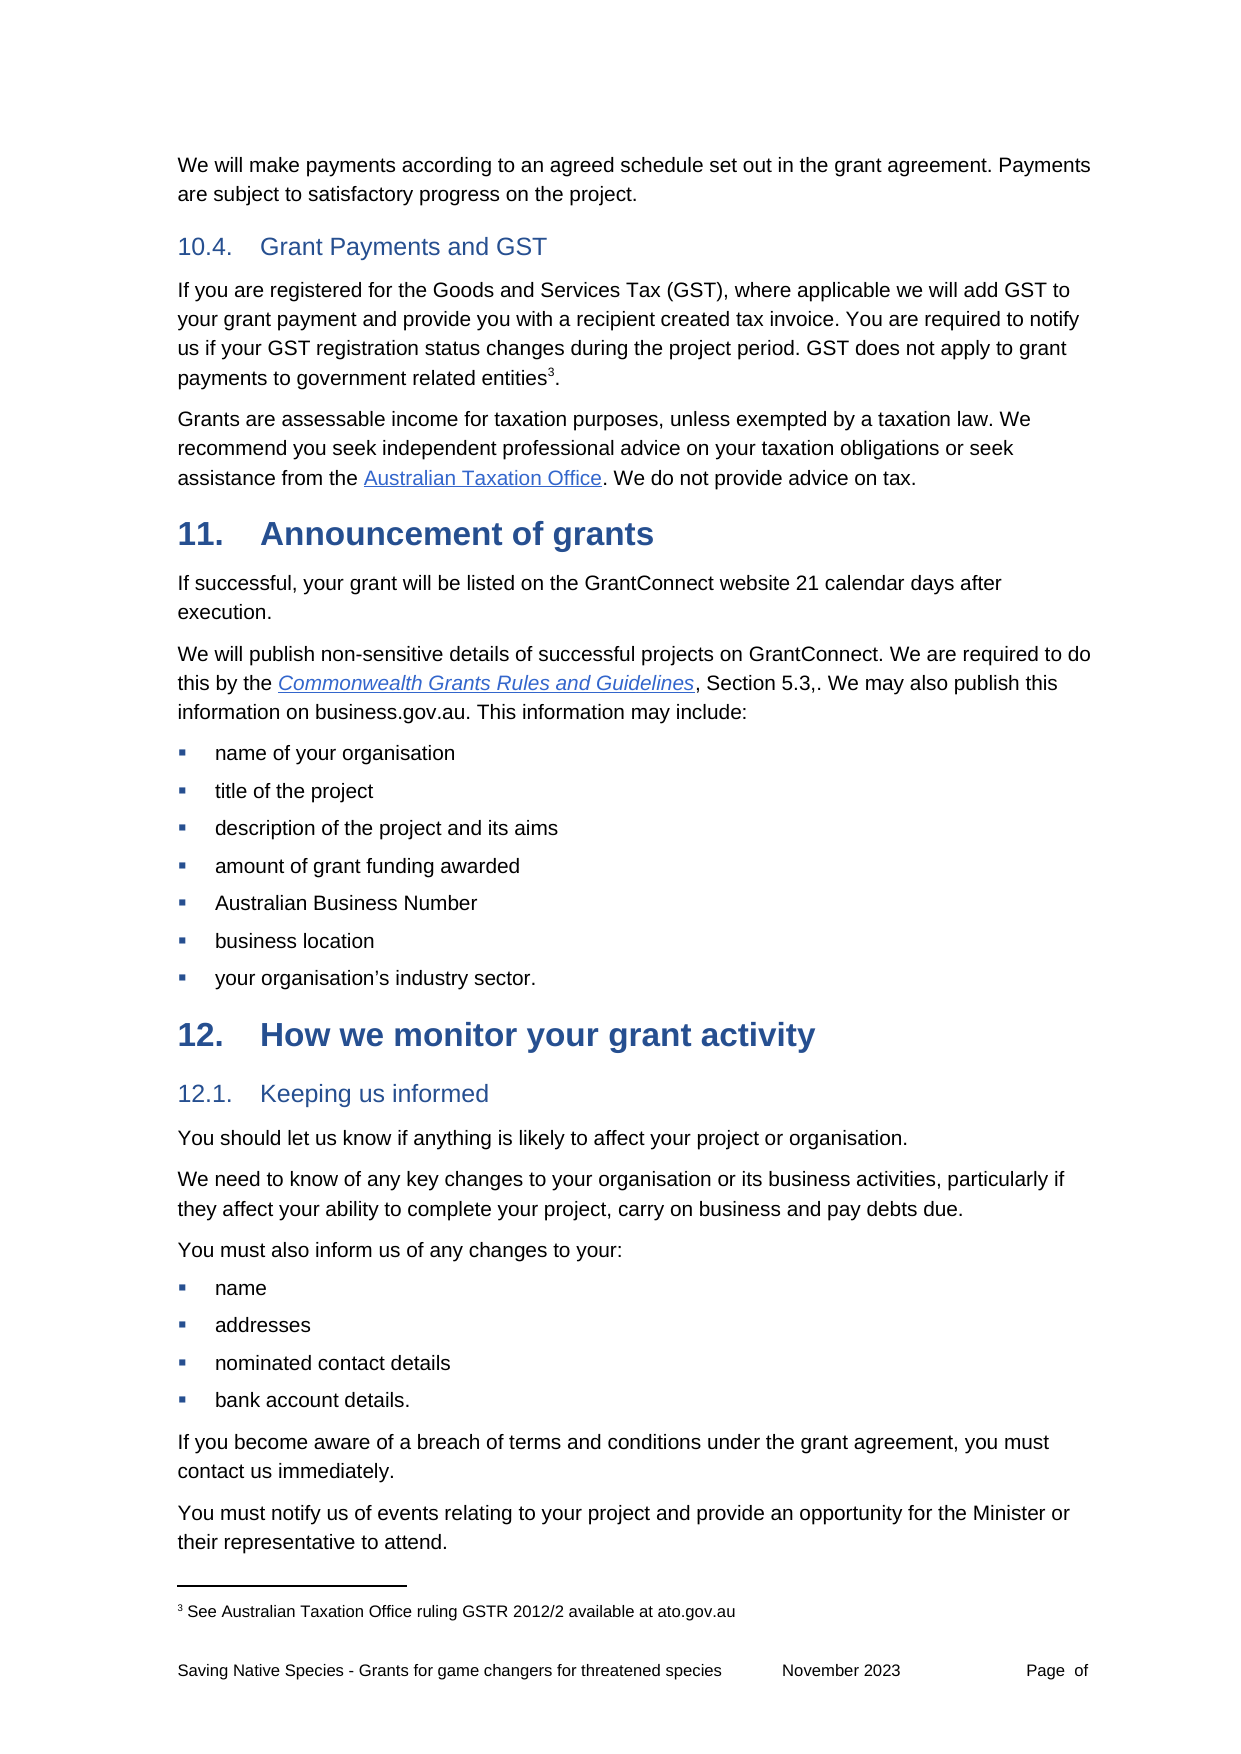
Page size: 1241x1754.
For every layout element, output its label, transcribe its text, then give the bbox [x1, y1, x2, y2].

text You should let us know if anything is likely to affect your project or organisation. [177, 1120, 1092, 1149]
list name of your organisation [177, 736, 1092, 765]
text You must also inform us of any changes to your: [177, 1233, 1092, 1262]
text If you are registered for the Goods and Services Tax (GST), where applicable we will add GST to your grant payment and provide you with a recipient created tax invoice. You are required to notify us if your GST registration status changes during the project period. GST does not apply to grant payments to government related entities. [177, 273, 1092, 389]
subtitle How we monitor your grant activity [177, 1015, 1092, 1054]
list addresses [177, 1308, 1092, 1337]
text We will make payments according to an agreed schedule set out in the grant agreement. Payments are subject to satisfactory progress on the project. [177, 148, 1092, 206]
subtitle Grant Payments and GST [177, 231, 1092, 260]
text We need to know of any key changes to your organisation or its business activities, particularly if they affect your ability to complete your project, carry on business and pay debts due. [177, 1162, 1092, 1220]
list amount of grant funding awarded [177, 849, 1092, 878]
list title of the project [177, 774, 1092, 803]
list nominated contact details [177, 1345, 1092, 1374]
text If you become aware of a breach of terms and conditions under the grant agreement, you must contact us immediately. [177, 1424, 1092, 1483]
text If successful, your grant will be listed on the GrantConnect website 21 calendar days after execution. [177, 565, 1092, 624]
subtitle Announcement of grants [177, 514, 1092, 553]
list bank account details. [177, 1383, 1092, 1412]
list description of the project and its aims [177, 811, 1092, 840]
list name [177, 1270, 1092, 1299]
text You must notify us of events relating to your project and provide an opportunity for the Minister or their representative to attend. [177, 1495, 1092, 1554]
text We will publish non-sensitive details of successful projects on GrantConnect. We are required to do this by the Commonwealth Grants Rules and Guidelines, Section 5.3,. We may also publish this information on business.gov.au. This information may include: [177, 636, 1092, 724]
subtitle Keeping us informed [177, 1079, 1092, 1108]
list business location [177, 924, 1092, 953]
list your organisation’s industry sector. [177, 961, 1092, 990]
list Australian Business Number [177, 886, 1092, 915]
text Grants are assessable income for taxation purposes, unless exempted by a taxation law. We recommend you seek independent professional advice on your taxation obligations or seek assistance from the Australian Taxation Office. We do not provide advice on tax. [177, 402, 1092, 489]
